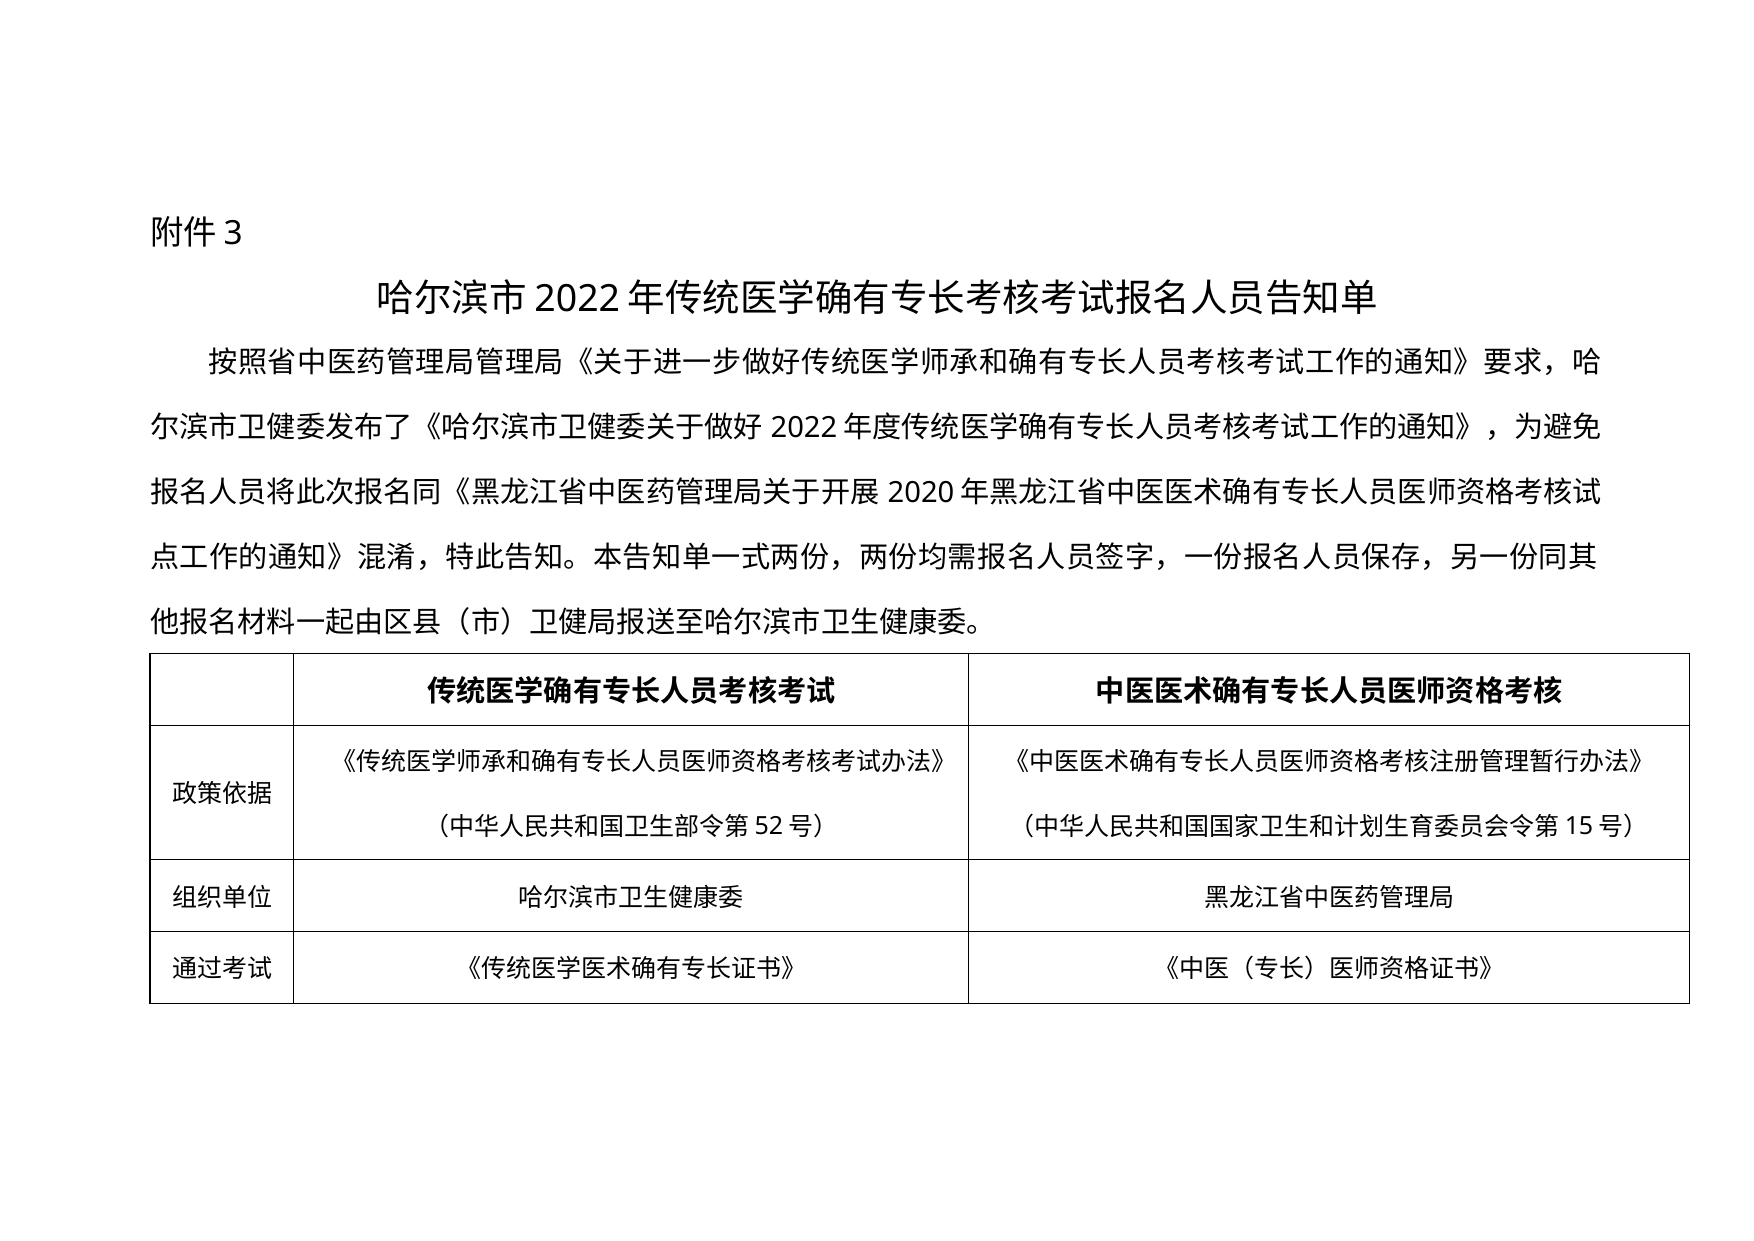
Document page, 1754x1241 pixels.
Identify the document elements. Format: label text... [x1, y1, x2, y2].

table_cell 《中医（专长）医师资格证书》 [969, 932, 1689, 1002]
table_header [151, 654, 293, 724]
table_cell 政策依据 [151, 726, 293, 859]
table_cell 《传统医学医术确有专长证书》 [294, 932, 968, 1002]
text 附件3 [150, 198, 1604, 263]
text 按照省中医药管理局管理局《关于进一步做好传统医学师承和确有专长人员考核考试工作的通知》要求，哈尔滨市卫健委发布了《哈尔滨市卫健委关于做好2022年度传统医学确有专长人员考核考试工作的通知》，为避免报名人员将此次报名同《黑龙江省中医药管理局关于开展2020年黑龙江省中医医术确有专长人员医师资格考核试点工作的通知》混淆，特此告知。本告知单一式两份，两份均需报名人员签字，一份报名人员保存，另一份同其他报名材料一起由区县（市）卫健局报送至哈尔滨市卫生健康委。 [150, 328, 1604, 653]
text 哈尔滨市2022年传统医学确有专长考核考试报名人员告知单 [150, 263, 1604, 328]
table_cell 《传统医学师承和确有专长人员医师资格考核考试办法》 （中华人民共和国卫生部令第52号） [294, 726, 968, 859]
table_cell 《中医医术确有专长人员医师资格考核注册管理暂行办法》 （中华人民共和国国家卫生和计划生育委员会令第15号） [969, 726, 1689, 859]
table_cell 哈尔滨市卫生健康委 [294, 860, 968, 931]
table_cell 黑龙江省中医药管理局 [969, 860, 1689, 931]
table_cell 通过考试 取得的证书 [151, 932, 293, 1002]
table_header 传统医学确有专长人员考核考试 [294, 654, 968, 724]
table_cell 组织单位 [151, 860, 293, 931]
table_header 中医医术确有专长人员医师资格考核 [969, 654, 1689, 724]
